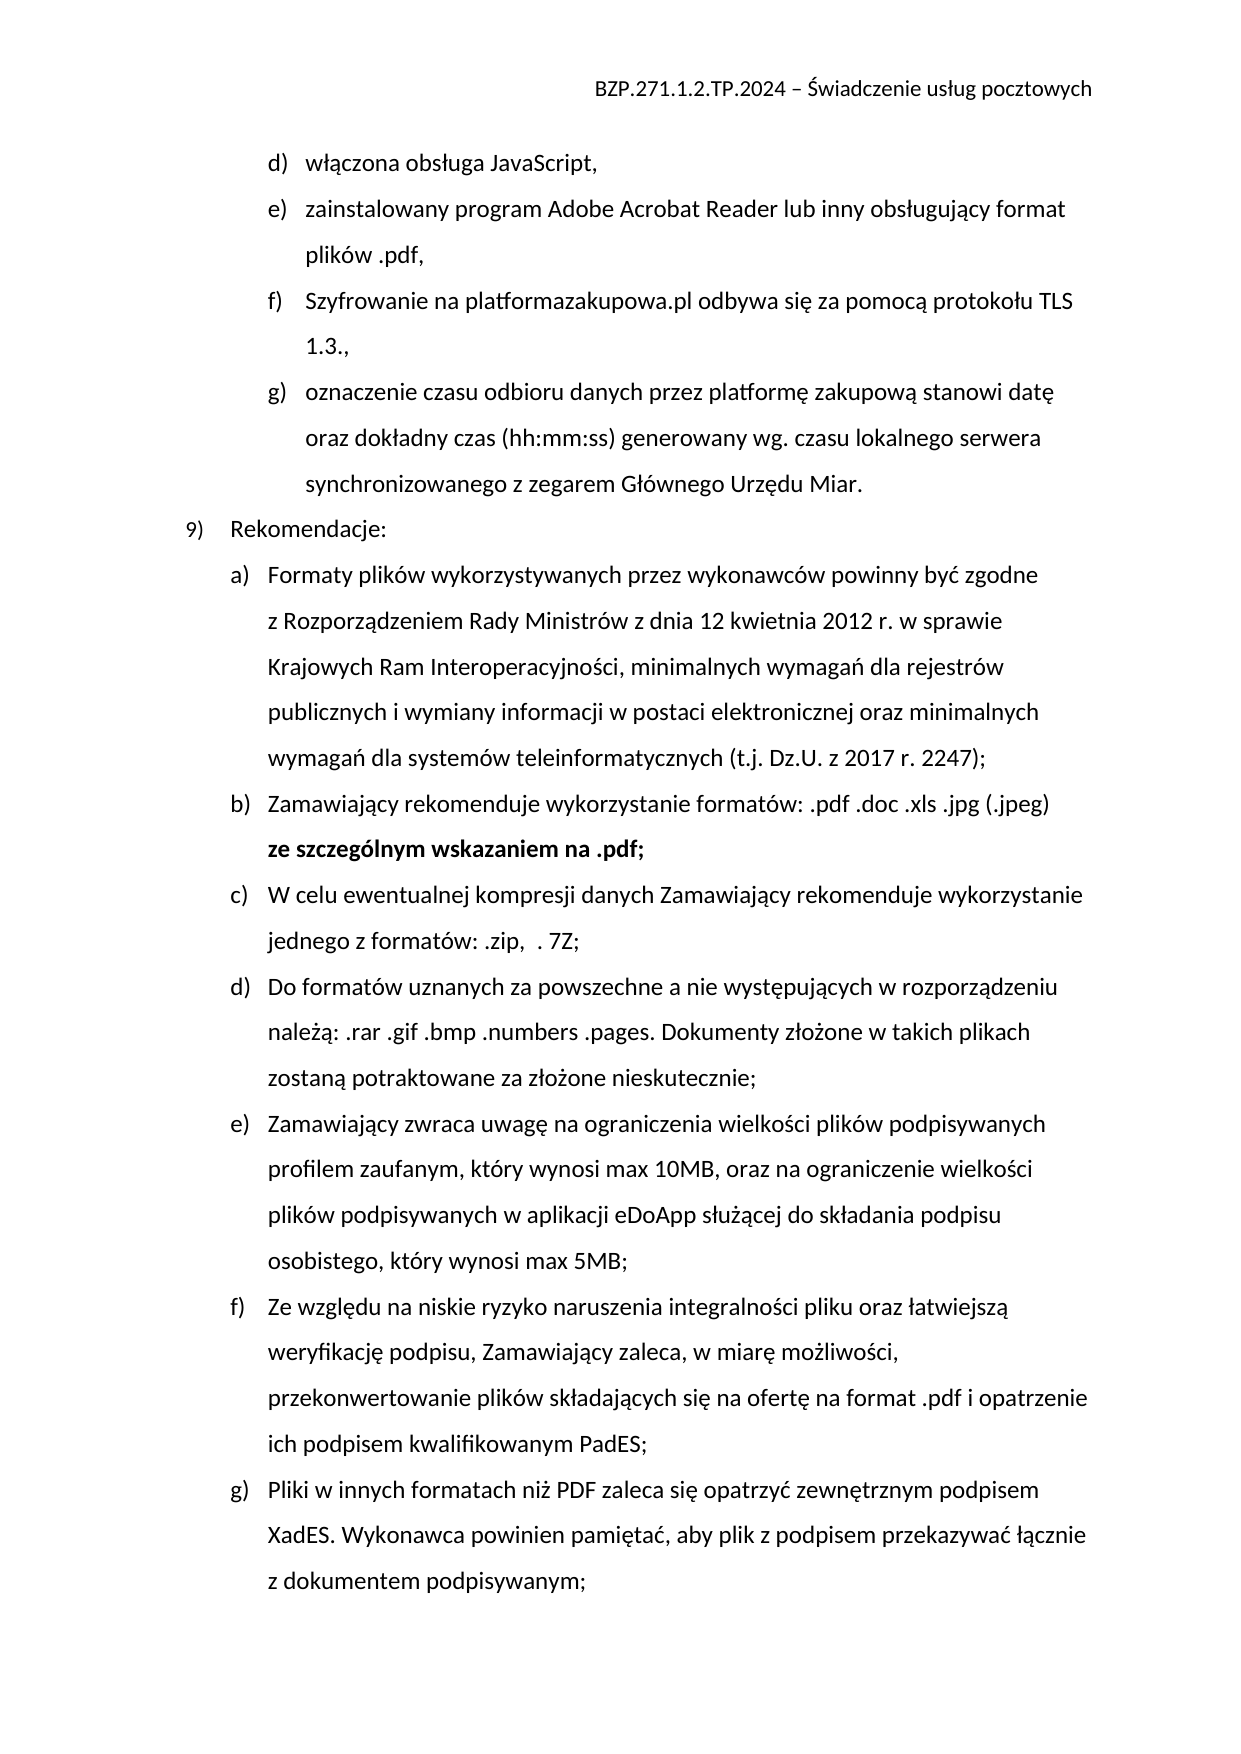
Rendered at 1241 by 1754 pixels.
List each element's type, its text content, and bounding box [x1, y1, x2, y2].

list Zamawiający rekomenduje wykorzystanie formatów: .pdf .doc .xls .jpg (.jpeg) ze szczególnym wskazaniem na .pdf; [230, 788, 1093, 864]
list Formaty plików wykorzystywanych przez wykonawców powinny być zgodne z Rozporządzeniem Rady Ministrów z dnia 12 kwietnia 2012 r. w sprawie Krajowych Ram Interoperacyjności, minimalnych wymagań dla rejestrów publicznych i wymiany informacji w postaci elektronicznej oraz minimalnych wymagań dla systemów teleinformatycznych (t.j. Dz.U. z 2017 r. 2247); [230, 559, 1093, 773]
list W celu ewentualnej kompresji danych Zamawiający rekomenduje wykorzystanie jednego z formatów: .zip, . 7Z; [230, 879, 1093, 956]
list Ze względu na niskie ryzyko naruszenia integralności pliku oraz łatwiejszą weryfikację podpisu, Zamawiający zaleca, w miarę możliwości, przekonwertowanie plików składających się na ofertę na format .pdf i opatrzenie ich podpisem kwalifikowanym PadES; [230, 1291, 1093, 1458]
list zainstalowany program Adobe Acrobat Reader lub inny obsługujący format plików .pdf, [268, 193, 1104, 269]
list Zamawiający zwraca uwagę na ograniczenia wielkości plików podpisywanych profilem zaufanym, który wynosi max 10MB, oraz na ograniczenie wielkości plików podpisywanych w aplikacji eDoApp służącej do składania podpisu osobistego, który wynosi max 5MB; [230, 1108, 1093, 1276]
list Szyfrowanie na platformazakupowa.pl odbywa się za pomocą protokołu TLS 1.3., [268, 285, 1104, 361]
list włączona obsługa JavaScript, [268, 148, 1104, 178]
list Rekomendacje: [185, 513, 1104, 544]
list Do formatów uznanych za powszechne a nie występujących w rozporządzeniu należą: .rar .gif .bmp .numbers .pages. Dokumenty złożone w takich plikach zostaną potraktowane za złożone nieskutecznie; [230, 971, 1093, 1093]
list Pliki w innych formatach niż PDF zaleca się opatrzyć zewnętrznym podpisem XadES. Wykonawca powinien pamiętać, aby plik z podpisem przekazywać łącznie z dokumentem podpisywanym; [230, 1474, 1093, 1596]
list oznaczenie czasu odbioru danych przez platformę zakupową stanowi datę oraz dokładny czas (hh:mm:ss) generowany wg. czasu lokalnego serwera synchronizowanego z zegarem Głównego Urzędu Miar. [268, 376, 1104, 498]
